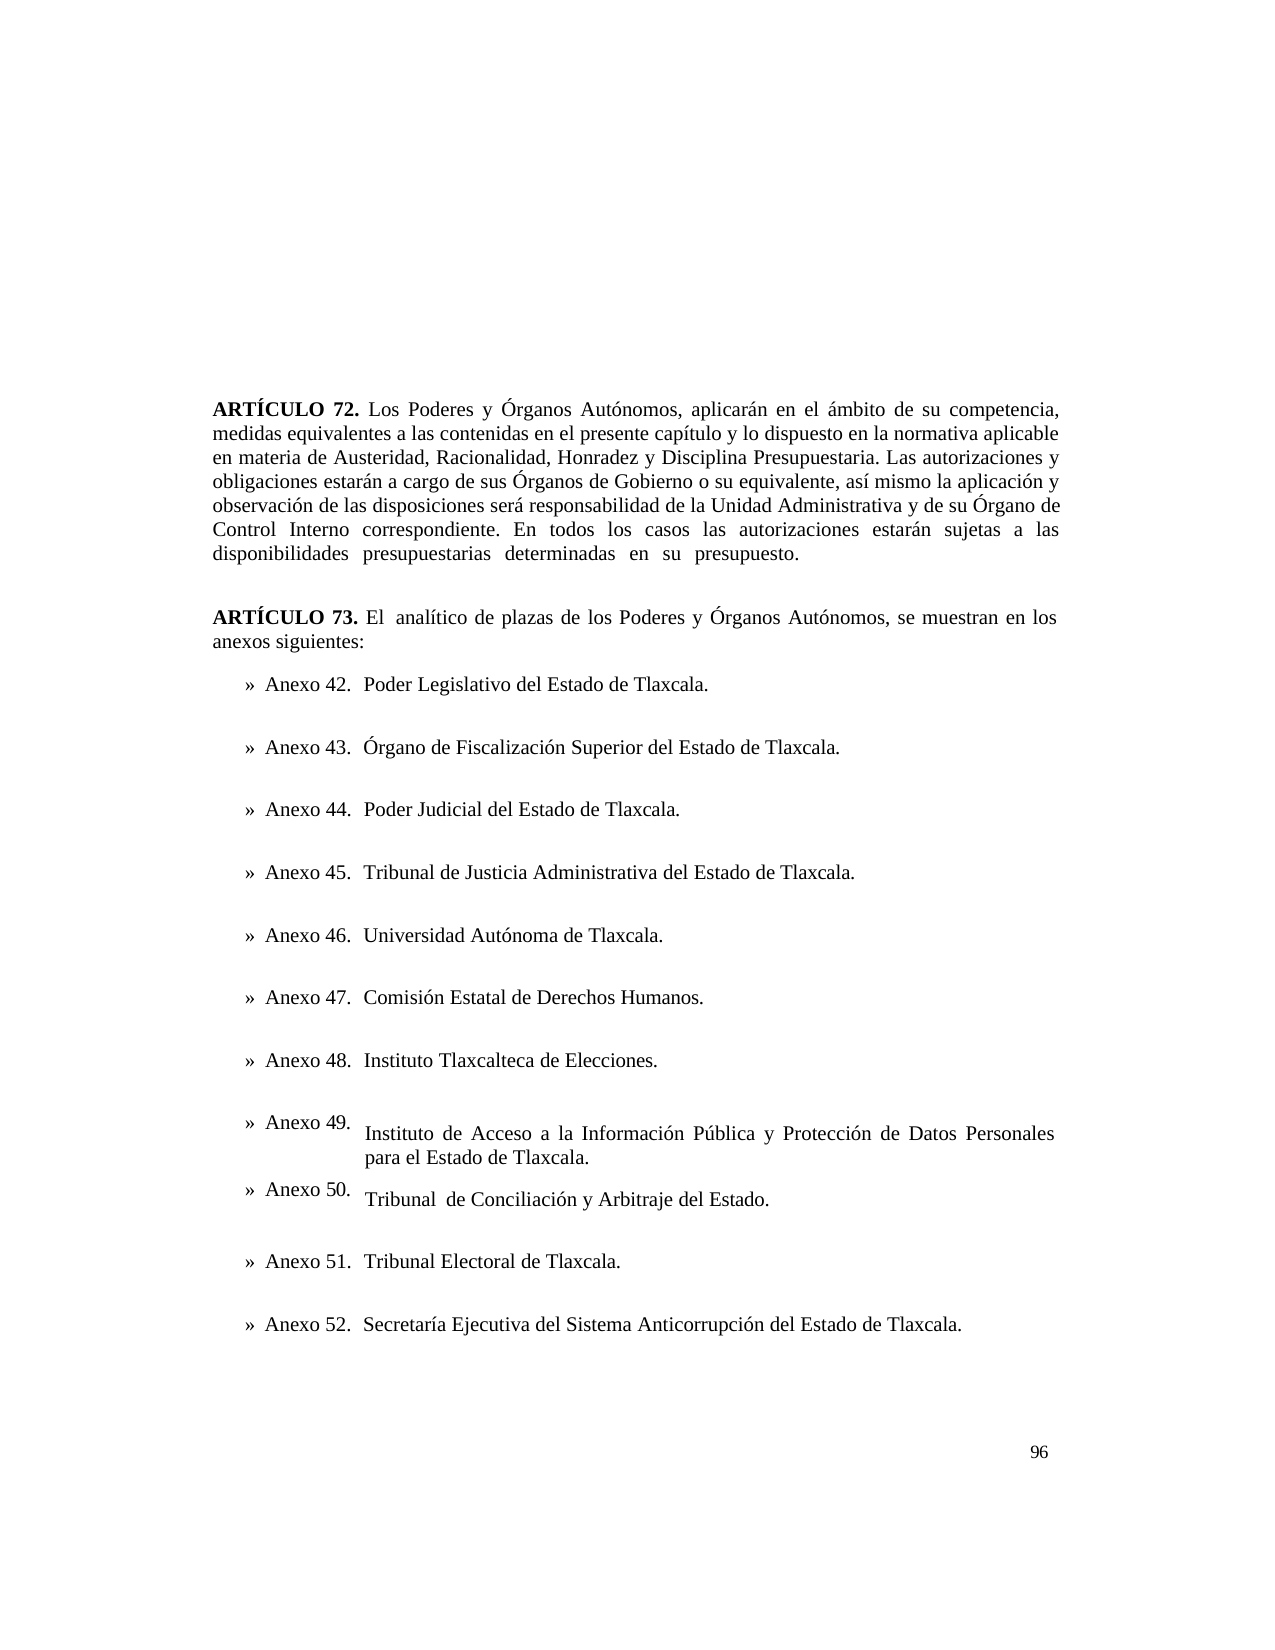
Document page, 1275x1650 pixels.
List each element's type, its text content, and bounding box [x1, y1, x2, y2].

text » Anexo 52. Secretaría Ejecutiva del Sistema Anticorrupción del Estado de Tlaxcala. [244, 1312, 1096, 1336]
text ARTÍCULO 72. Los Poderes y Órganos Autónomos, aplicarán en el ámbito de su competencia, medidas equivalentes a las contenidas en el presente capítulo y lo dispuesto en la normativa aplicable en materia de Austeridad, Racionalidad, Honradez y Disciplina Presupuestaria. Las autorizaciones y obligaciones estarán a cargo de sus Órganos de Gobierno o su equivalente, así mismo la aplicación y observación de las disposiciones será responsabilidad de la Unidad Administrativa y de su Órgano de Control Interno correspondiente. En todos los casos las autorizaciones estarán sujetas a las disponibilidades presupuestarias determinadas en su presupuesto. [212, 396, 1061, 565]
text » Anexo 48. Instituto Tlaxcalteca de Elecciones. [244, 1048, 1096, 1072]
text Instituto de Acceso a la Información Pública y Protección de Datos Personales para el Estado de Tlaxcala. [364, 1121, 1088, 1169]
text » Anexo 51. Tribunal Electoral de Tlaxcala. [244, 1249, 1096, 1273]
text ARTÍCULO 73. El analítico de plazas de los Poderes y Órganos Autónomos, se muestran en los anexos siguientes: [212, 605, 1059, 653]
text » Anexo 43. Órgano de Fiscalización Superior del Estado de Tlaxcala. [244, 735, 1096, 759]
text » Anexo 44. Poder Judicial del Estado de Tlaxcala. [244, 797, 1096, 821]
text » Anexo 46. Universidad Autónoma de Tlaxcala. [244, 922, 1096, 947]
text » Anexo 42. Poder Legislativo del Estado de Tlaxcala. [244, 672, 1096, 696]
text » Anexo 49. [244, 1110, 352, 1134]
text Tribunal de Conciliación y Arbitraje del Estado. [364, 1187, 1096, 1211]
text » Anexo 47. Comisión Estatal de Derechos Humanos. [244, 985, 1096, 1009]
text » Anexo 50. [244, 1177, 352, 1201]
text » Anexo 45. Tribunal de Justicia Administrativa del Estado de Tlaxcala. [244, 860, 1096, 884]
